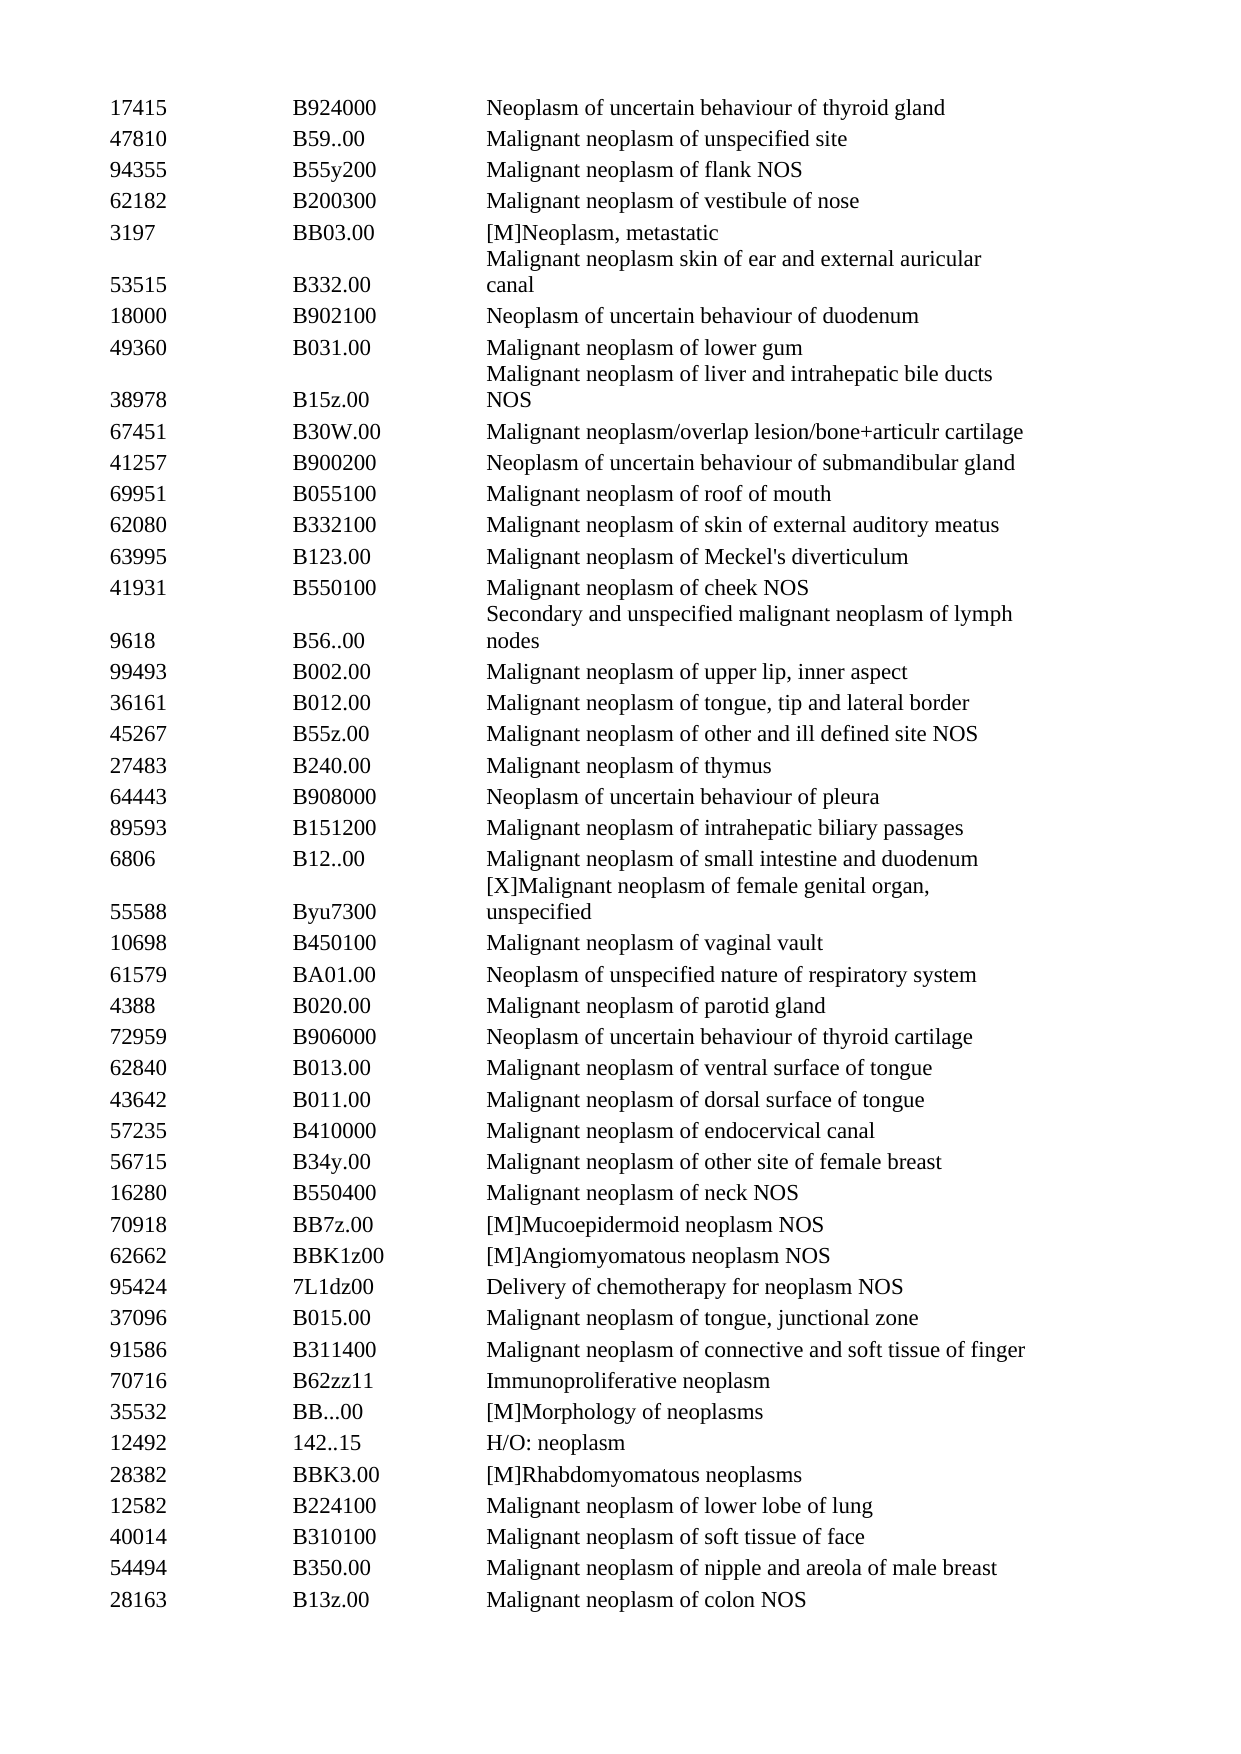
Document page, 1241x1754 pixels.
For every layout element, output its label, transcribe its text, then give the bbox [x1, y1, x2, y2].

table_cell Malignant neoplasm of other site of female breast [475, 1143, 1042, 1174]
table_cell 49360 [98, 329, 281, 360]
table_cell BBK3.00 [281, 1456, 475, 1487]
table_cell 37096 [98, 1300, 281, 1331]
table_cell B30W.00 [281, 413, 475, 444]
table_cell B902100 [281, 298, 475, 329]
table_cell Neoplasm of uncertain behaviour of duodenum [475, 298, 1042, 329]
table_cell 7L1dz00 [281, 1268, 475, 1299]
table_cell B908000 [281, 778, 475, 809]
table_cell Malignant neoplasm of dorsal surface of tongue [475, 1081, 1042, 1112]
table_cell B020.00 [281, 987, 475, 1018]
table_cell 67451 [98, 413, 281, 444]
table_cell 36161 [98, 684, 281, 716]
table_cell 4388 [98, 987, 281, 1018]
table_cell Malignant neoplasm of connective and soft tissue of finger [475, 1331, 1042, 1362]
table_cell 70918 [98, 1206, 281, 1237]
table_cell B56..00 [281, 600, 475, 653]
table_cell 28163 [98, 1581, 281, 1612]
table_cell B055100 [281, 475, 475, 507]
table_cell Malignant neoplasm of vestibule of nose [475, 183, 1042, 214]
table_cell 89593 [98, 809, 281, 841]
table_cell Malignant neoplasm of upper lip, inner aspect [475, 653, 1042, 684]
table_cell BB7z.00 [281, 1206, 475, 1237]
table_cell 41931 [98, 569, 281, 600]
table_cell 28382 [98, 1456, 281, 1487]
table_cell Secondary and unspecified malignant neoplasm of lymph nodes [475, 600, 1042, 653]
table_cell 12492 [98, 1425, 281, 1456]
table_cell B12..00 [281, 841, 475, 872]
table_cell Neoplasm of uncertain behaviour of pleura [475, 778, 1042, 809]
table_cell Malignant neoplasm of endocervical canal [475, 1112, 1042, 1143]
table_cell B34y.00 [281, 1143, 475, 1174]
table_cell Malignant neoplasm of tongue, junctional zone [475, 1300, 1042, 1331]
table_cell Byu7300 [281, 872, 475, 924]
table_cell B55z.00 [281, 716, 475, 747]
table_cell Neoplasm of uncertain behaviour of thyroid gland [475, 89, 1042, 120]
table_cell B59..00 [281, 120, 475, 151]
table_cell 62080 [98, 507, 281, 538]
table_cell BA01.00 [281, 956, 475, 987]
table_cell 63995 [98, 538, 281, 569]
table_cell 95424 [98, 1268, 281, 1299]
table_cell B450100 [281, 925, 475, 956]
table_cell 69951 [98, 475, 281, 507]
table_cell [M]Morphology of neoplasms [475, 1393, 1042, 1424]
table_cell B550400 [281, 1175, 475, 1206]
table_cell Neoplasm of unspecified nature of respiratory system [475, 956, 1042, 987]
table_cell B224100 [281, 1487, 475, 1518]
table_cell Malignant neoplasm of lower gum [475, 329, 1042, 360]
table_cell B13z.00 [281, 1581, 475, 1612]
table_cell 57235 [98, 1112, 281, 1143]
table_cell Malignant neoplasm of soft tissue of face [475, 1518, 1042, 1549]
table_cell B013.00 [281, 1050, 475, 1081]
table_cell 6806 [98, 841, 281, 872]
table_cell 70716 [98, 1362, 281, 1393]
table_cell Delivery of chemotherapy for neoplasm NOS [475, 1268, 1042, 1299]
table_cell 47810 [98, 120, 281, 151]
table_cell Malignant neoplasm of roof of mouth [475, 475, 1042, 507]
table_cell 64443 [98, 778, 281, 809]
table_cell [M]Rhabdomyomatous neoplasms [475, 1456, 1042, 1487]
table_cell B332100 [281, 507, 475, 538]
table_cell B15z.00 [281, 360, 475, 413]
table_cell 41257 [98, 444, 281, 475]
table_cell B123.00 [281, 538, 475, 569]
table_cell B151200 [281, 809, 475, 841]
table_cell Malignant neoplasm skin of ear and external auricular canal [475, 245, 1042, 298]
table_cell 99493 [98, 653, 281, 684]
table_cell B410000 [281, 1112, 475, 1143]
table_cell [X]Malignant neoplasm of female genital organ, unspecified [475, 872, 1042, 924]
table_cell Immunoproliferative neoplasm [475, 1362, 1042, 1393]
table_cell Malignant neoplasm of Meckel's diverticulum [475, 538, 1042, 569]
table_cell Malignant neoplasm of nipple and areola of male breast [475, 1550, 1042, 1581]
table_cell Malignant neoplasm/overlap lesion/bone+articulr cartilage [475, 413, 1042, 444]
table_cell B350.00 [281, 1550, 475, 1581]
table_cell Malignant neoplasm of neck NOS [475, 1175, 1042, 1206]
table_cell B924000 [281, 89, 475, 120]
table_cell B311400 [281, 1331, 475, 1362]
table_cell 72959 [98, 1018, 281, 1049]
table_cell 38978 [98, 360, 281, 413]
table_cell B002.00 [281, 653, 475, 684]
table_cell [M]Mucoepidermoid neoplasm NOS [475, 1206, 1042, 1237]
table_cell 56715 [98, 1143, 281, 1174]
table_cell 61579 [98, 956, 281, 987]
table_cell 62662 [98, 1237, 281, 1268]
table_cell BBK1z00 [281, 1237, 475, 1268]
table_cell B55y200 [281, 151, 475, 182]
table_cell Malignant neoplasm of parotid gland [475, 987, 1042, 1018]
table_cell B015.00 [281, 1300, 475, 1331]
table_cell 35532 [98, 1393, 281, 1424]
table_cell 91586 [98, 1331, 281, 1362]
table_cell 12582 [98, 1487, 281, 1518]
table_cell 53515 [98, 245, 281, 298]
table_cell 142..15 [281, 1425, 475, 1456]
table_cell 45267 [98, 716, 281, 747]
table_cell Malignant neoplasm of thymus [475, 747, 1042, 778]
table_cell 16280 [98, 1175, 281, 1206]
table_cell B900200 [281, 444, 475, 475]
table_cell Malignant neoplasm of tongue, tip and lateral border [475, 684, 1042, 716]
table_cell Malignant neoplasm of flank NOS [475, 151, 1042, 182]
table_cell [M]Angiomyomatous neoplasm NOS [475, 1237, 1042, 1268]
table_cell BB03.00 [281, 214, 475, 245]
table_cell B031.00 [281, 329, 475, 360]
table_cell B012.00 [281, 684, 475, 716]
table_cell B240.00 [281, 747, 475, 778]
table_cell Malignant neoplasm of unspecified site [475, 120, 1042, 151]
table_cell Malignant neoplasm of liver and intrahepatic bile ducts NOS [475, 360, 1042, 413]
table_cell B011.00 [281, 1081, 475, 1112]
table_cell Neoplasm of uncertain behaviour of submandibular gland [475, 444, 1042, 475]
table_cell H/O: neoplasm [475, 1425, 1042, 1456]
table_cell Malignant neoplasm of vaginal vault [475, 925, 1042, 956]
table_cell Malignant neoplasm of cheek NOS [475, 569, 1042, 600]
table_cell B906000 [281, 1018, 475, 1049]
table_cell Malignant neoplasm of lower lobe of lung [475, 1487, 1042, 1518]
table_cell B332.00 [281, 245, 475, 298]
table_cell 55588 [98, 872, 281, 924]
table_cell Neoplasm of uncertain behaviour of thyroid cartilage [475, 1018, 1042, 1049]
table_cell Malignant neoplasm of other and ill defined site NOS [475, 716, 1042, 747]
table_cell B550100 [281, 569, 475, 600]
table_cell Malignant neoplasm of colon NOS [475, 1581, 1042, 1612]
table_cell B200300 [281, 183, 475, 214]
table_cell [M]Neoplasm, metastatic [475, 214, 1042, 245]
table_cell 62840 [98, 1050, 281, 1081]
table_cell 62182 [98, 183, 281, 214]
table_cell Malignant neoplasm of intrahepatic biliary passages [475, 809, 1042, 841]
table_cell 17415 [98, 89, 281, 120]
table_cell 9618 [98, 600, 281, 653]
table_cell 54494 [98, 1550, 281, 1581]
table_cell 27483 [98, 747, 281, 778]
table_cell Malignant neoplasm of small intestine and duodenum [475, 841, 1042, 872]
table_cell 3197 [98, 214, 281, 245]
table_cell B62zz11 [281, 1362, 475, 1393]
table_cell Malignant neoplasm of ventral surface of tongue [475, 1050, 1042, 1081]
table_cell B310100 [281, 1518, 475, 1549]
table_cell 94355 [98, 151, 281, 182]
table_cell 40014 [98, 1518, 281, 1549]
table_cell BB...00 [281, 1393, 475, 1424]
table_cell 10698 [98, 925, 281, 956]
table_cell 43642 [98, 1081, 281, 1112]
table_cell 18000 [98, 298, 281, 329]
table_cell Malignant neoplasm of skin of external auditory meatus [475, 507, 1042, 538]
